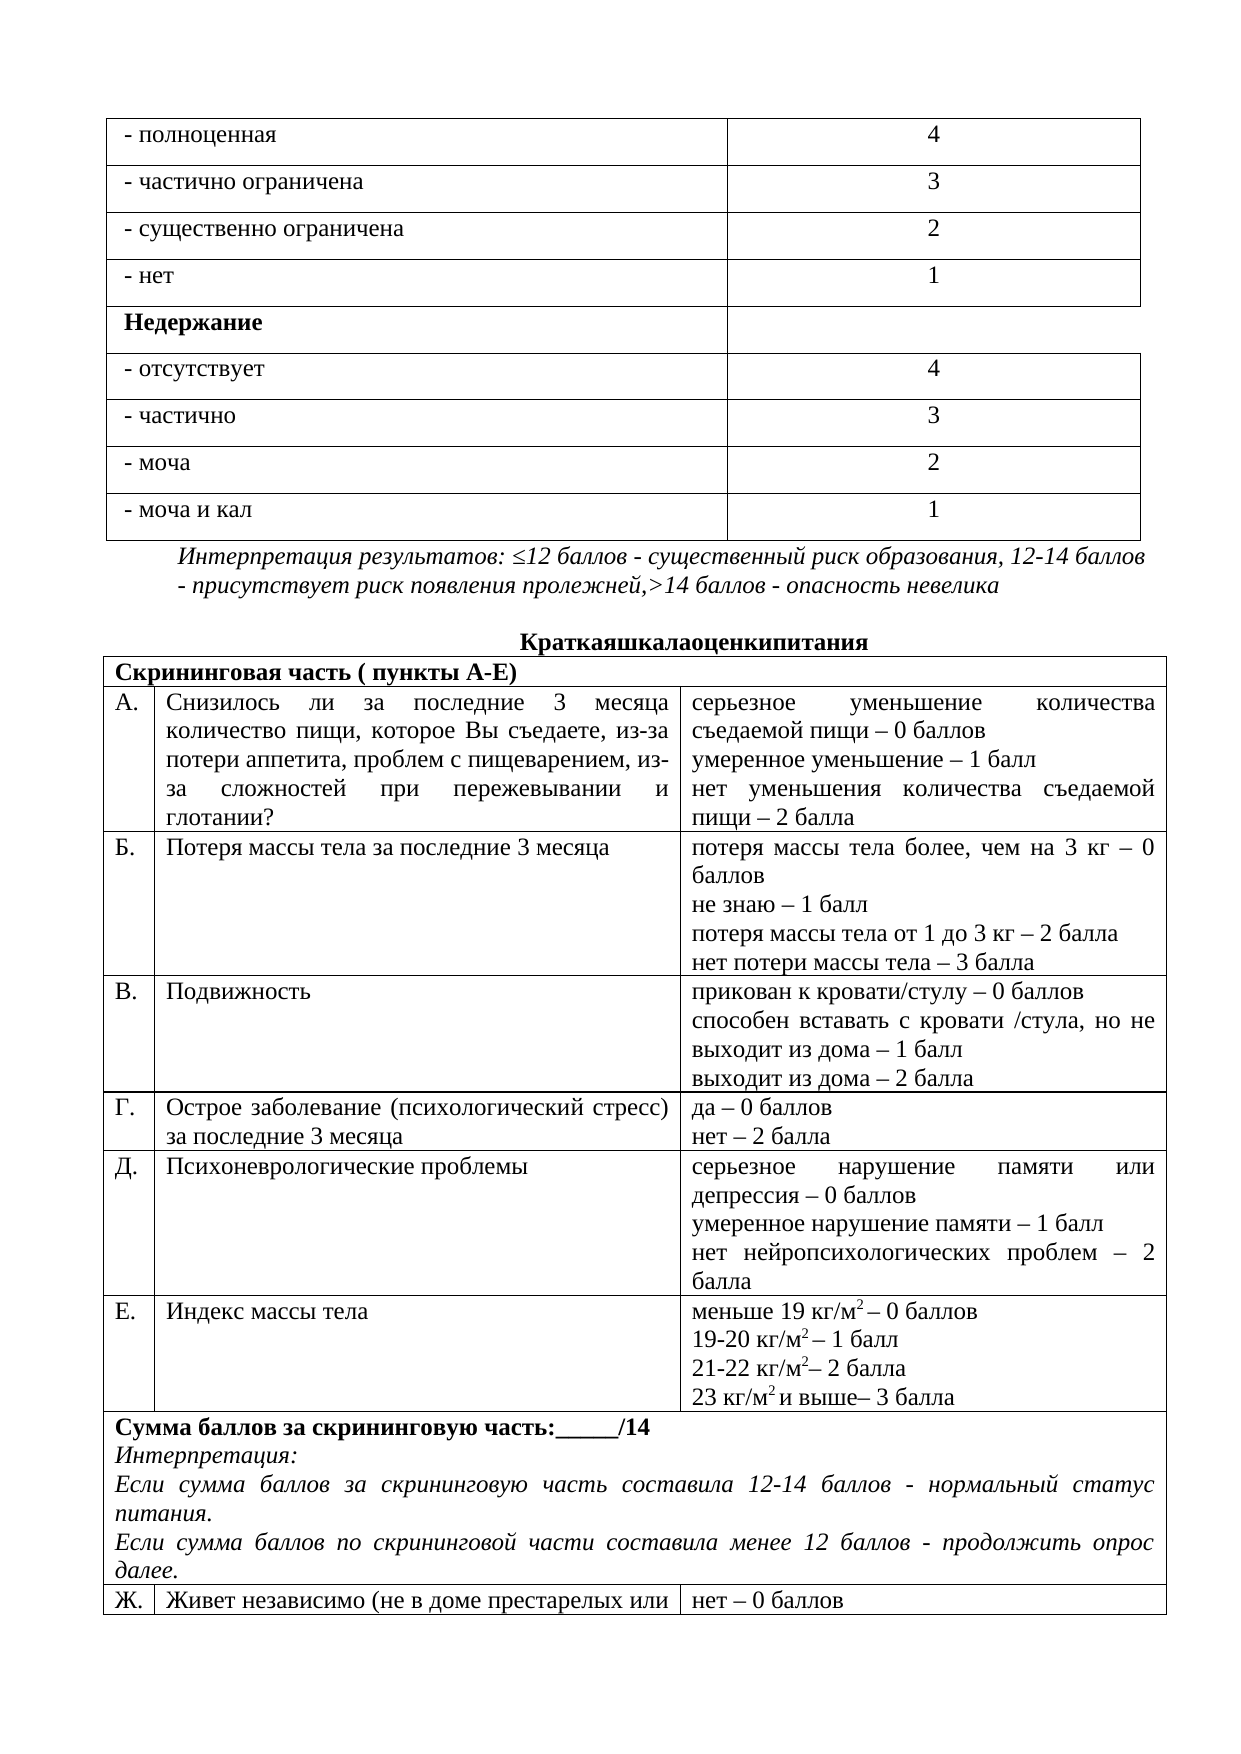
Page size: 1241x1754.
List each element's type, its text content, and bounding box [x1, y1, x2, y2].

table_cell Снизилось ли за последние 3 месяца количество пищи, которое Вы съедаете, из-за потери аппетита, проблем с пищеварением, из-за сложностей при пережевывании и глотании? [155, 687, 680, 831]
table_cell - моча [107, 447, 727, 493]
table_cell меньше 19 кг/м2 – 0 баллов 19-20 кг/м2 – 1 балл 21-22 кг/м2– 2 балла 23 кг/м2 и выше– 3 балла [681, 1296, 1166, 1411]
table_cell 1 [728, 260, 1140, 306]
table_cell 4 [728, 119, 1140, 165]
table_cell 4 [728, 354, 1140, 399]
table_cell прикован к кровати/стулу – 0 баллов способен вставать с кровати /стула, но не выходит из дома – 1 балл выходит из дома – 2 балла [681, 976, 1166, 1091]
table_cell Потеря массы тела за последние 3 месяца [155, 832, 680, 975]
table_cell - моча и кал [107, 494, 727, 540]
table_cell серьезное уменьшение количества съедаемой пищи – 0 баллов умеренное уменьшение – 1 балл нет уменьшения количества съедаемой пищи – 2 балла [681, 687, 1166, 831]
table_cell 3 [728, 166, 1140, 212]
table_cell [155, 1585, 680, 1614]
table_cell Б. [104, 832, 154, 975]
table_cell Острое заболевание (психологический стресс) за последние 3 месяца [155, 1093, 680, 1150]
table_cell Психоневрологические проблемы [155, 1151, 680, 1295]
table_cell Е. [104, 1296, 154, 1411]
table_cell Ж. [104, 1585, 154, 1614]
table_cell 2 [728, 447, 1140, 493]
table_cell - полноценная [107, 119, 727, 165]
table_cell - частично [107, 400, 727, 446]
table_cell Сумма баллов за скрининговую часть:_____/14 Интерпретация: Если сумма баллов за скрининговую часть составила 12-14 баллов - нормальный статус питания. Если сумма баллов по скрининговой части составила менее 12 баллов - продолжить опрос далее. [104, 1412, 1166, 1584]
table_cell Индекс массы тела [155, 1296, 680, 1411]
table_cell Подвижность [155, 976, 680, 1091]
table_cell - отсутствует [107, 354, 727, 399]
table_cell - существенно ограничена [107, 213, 727, 259]
table_cell А. [104, 687, 154, 831]
table_cell - нет [107, 260, 727, 306]
table_cell потеря массы тела более, чем на 3 кг – 0 баллов не знаю – 1 балл потеря массы тела от 1 до 3 кг – 2 балла нет потери массы тела – 3 балла [681, 832, 1166, 975]
table_cell Г. [104, 1093, 154, 1150]
table_cell Д. [104, 1151, 154, 1295]
text Интерпретация результатов: ≤12 баллов - существенный риск образования, 12-14 баллов - присутствует риск появления пролежней,>14 баллов - опасность невелика [177, 541, 1152, 598]
table_cell серьезное нарушение памяти или депрессия – 0 баллов умеренное нарушение памяти – 1 балл нет нейропсихологических проблем – 2 балла [681, 1151, 1166, 1295]
table_cell 3 [728, 400, 1140, 446]
table_cell да – 0 баллов нет – 2 балла [681, 1093, 1166, 1150]
table_cell 1 [728, 494, 1140, 540]
table_cell 2 [728, 213, 1140, 259]
table_cell В. [104, 976, 154, 1091]
table_cell - частично ограничена [107, 166, 727, 212]
table_header Скрининговая часть ( пункты А-Е) [104, 657, 1166, 686]
text Краткаяшкалаоценкипитания [177, 627, 1152, 656]
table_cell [681, 1585, 1166, 1614]
table_cell Недержание [107, 307, 727, 352]
